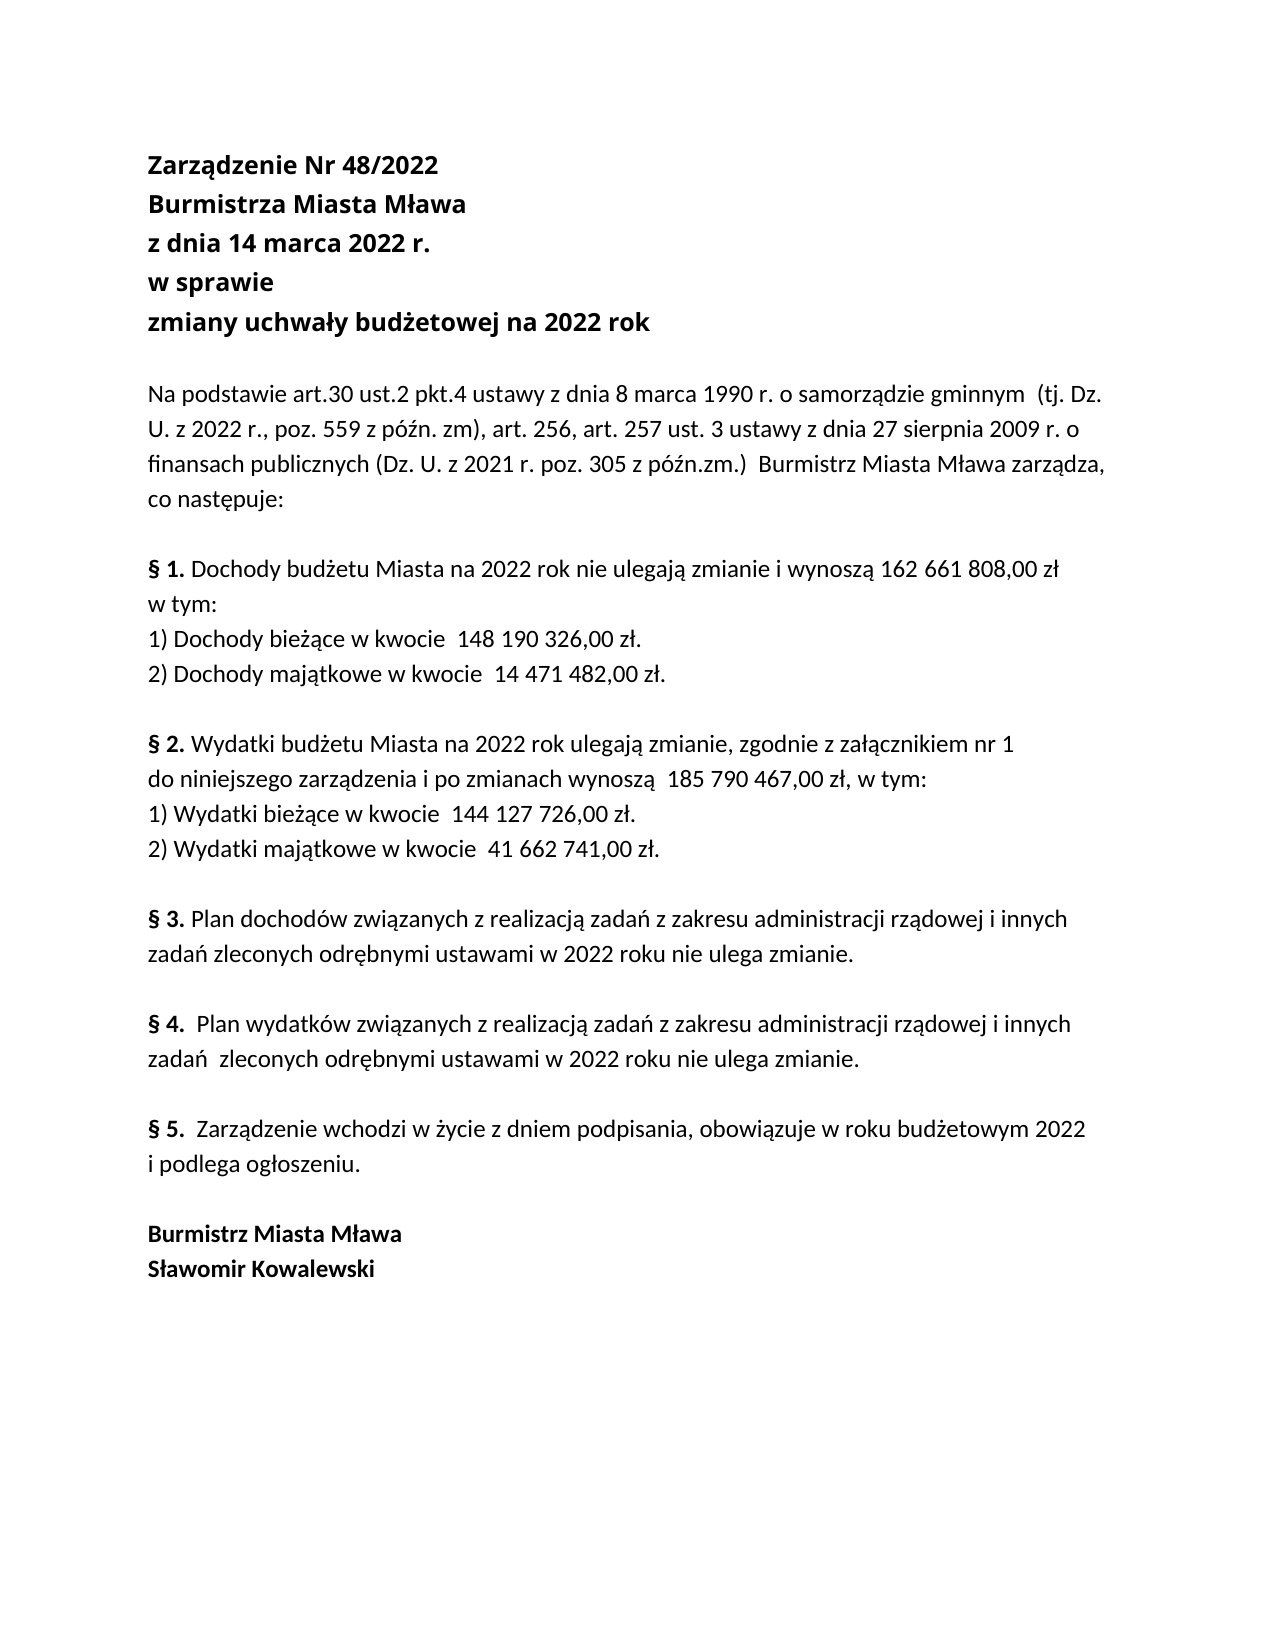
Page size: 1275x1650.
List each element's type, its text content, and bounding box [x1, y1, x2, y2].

text Zarządzenie Nr 48/2022 Burmistrza Miasta Mława z dnia 14 marca 2022 r. w sprawie zmiany uchwały budżetowej na 2022 rok Na podstawie art.30 ust.2 pkt.4 ustawy z dnia 8 marca 1990 r. o samorządzie gminnym (tj. Dz. U. z 2022 r., poz. 559 z późn. zm), art. 256, art. 257 ust. 3 ustawy z dnia 27 sierpnia 2009 r. o finansach publicznych (Dz. U. z 2021 r. poz. 305 z późn.zm.) Burmistrz Miasta Mława zarządza, co następuje: § 1. Dochody budżetu Miasta na 2022 rok nie ulegają zmianie i wynoszą 162 661 808,00 zł w tym: 1) Dochody bieżące w kwocie 148 190 326,00 zł. 2) Dochody majątkowe w kwocie 14 471 482,00 zł. § 2. Wydatki budżetu Miasta na 2022 rok ulegają zmianie, zgodnie z załącznikiem nr 1 do niniejszego zarządzenia i po zmianach wynoszą 185 790 467,00 zł, w tym: 1) Wydatki bieżące w kwocie 144 127 726,00 zł. 2) Wydatki majątkowe w kwocie 41 662 741,00 zł. § 3. Plan dochodów związanych z realizacją zadań z zakresu administracji rządowej i innych zadań zleconych odrębnymi ustawami w 2022 roku nie ulega zmianie. § 4. Plan wydatków związanych z realizacją zadań z zakresu administracji rządowej i innych zadań zleconych odrębnymi ustawami w 2022 roku nie ulega zmianie. § 5. Zarządzenie wchodzi w życie z dniem podpisania, obowiązuje w roku budżetowym 2022 i podlega ogłoszeniu. Burmistrz Miasta Mława Sławomir Kowalewski [148, 148, 1127, 1283]
